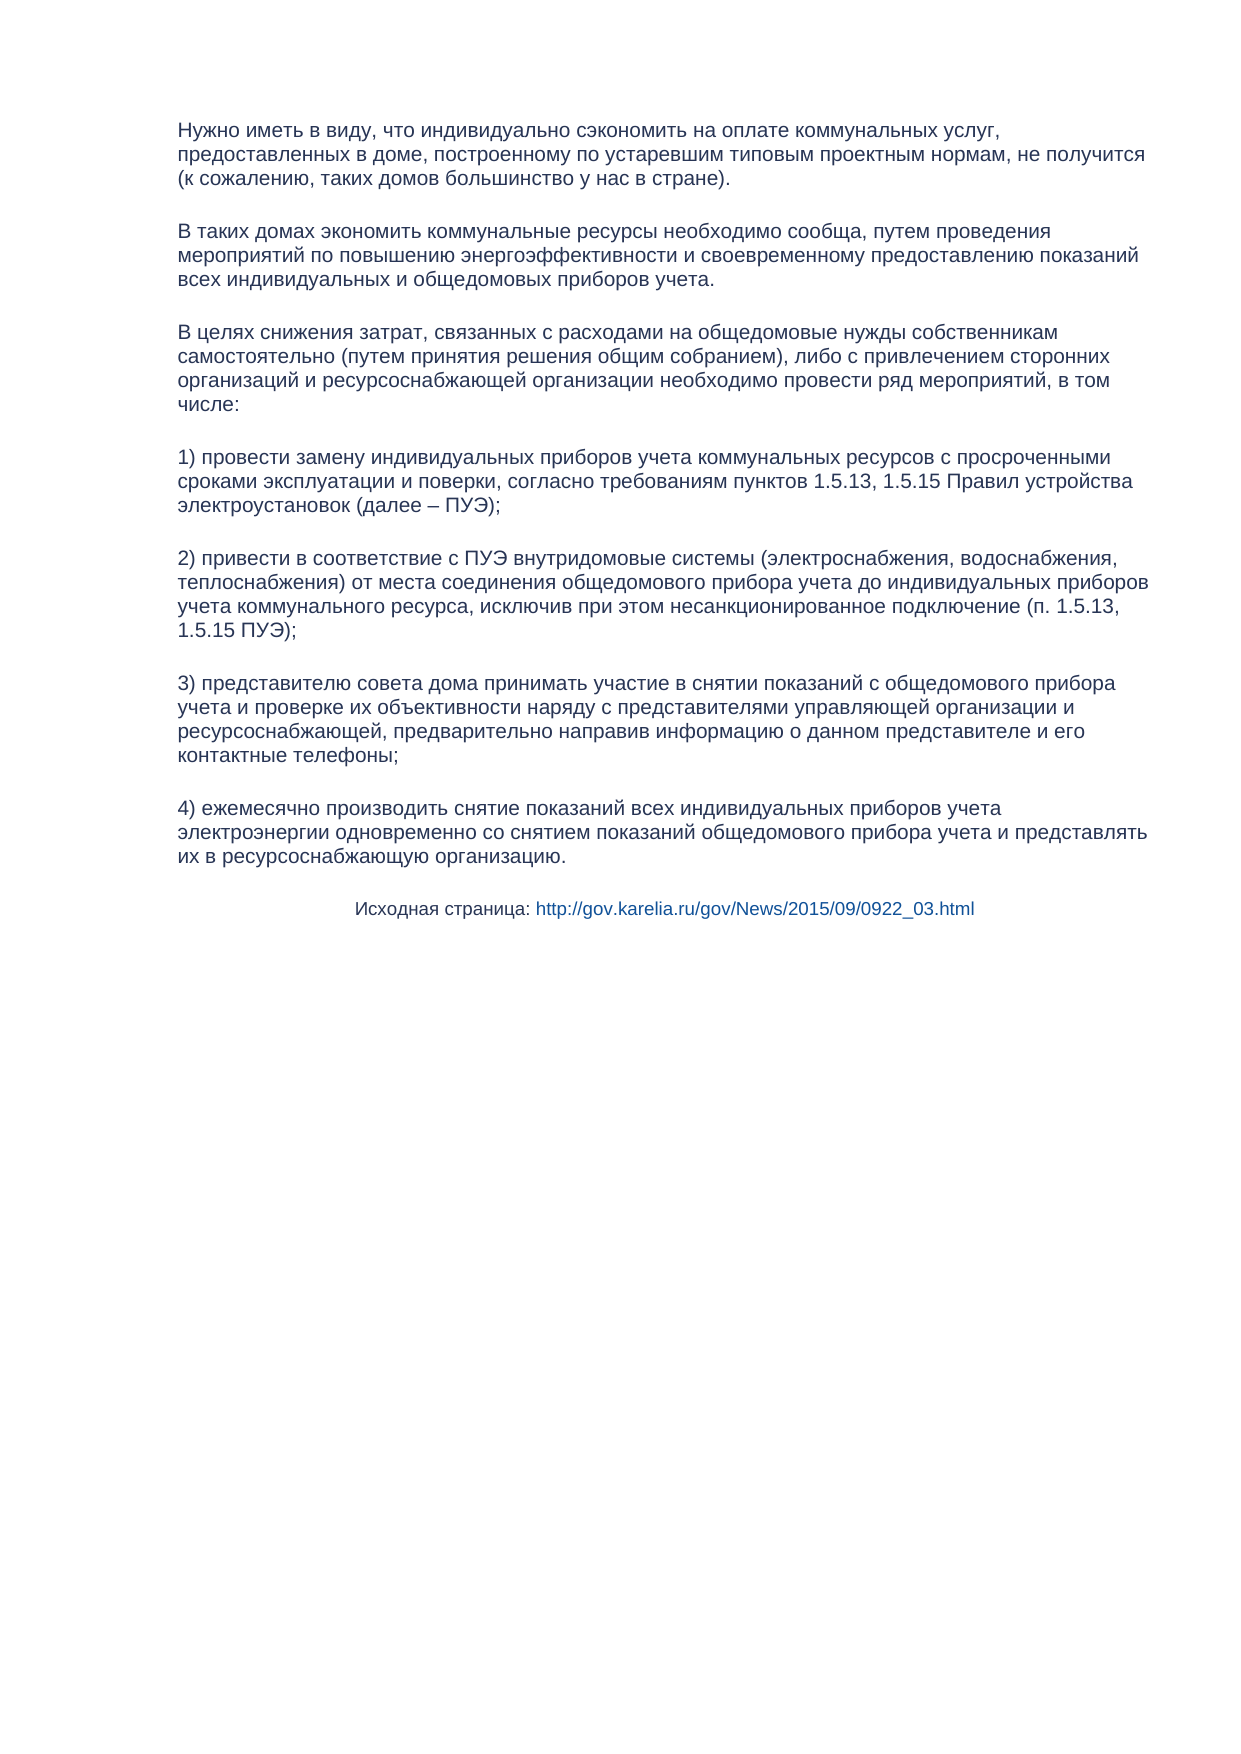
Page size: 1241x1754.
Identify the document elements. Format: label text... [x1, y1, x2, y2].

text 3) представителю совета дома принимать участие в снятии показаний с общедомового прибора учета и проверке их объективности наряду с представителями управляющей организации и ресурсоснабжающей, предварительно направив информацию о данном представителе и его контактные телефоны; [177, 671, 1152, 767]
text 1) провести замену индивидуальных приборов учета коммунальных ресурсов с просроченными сроками эксплуатации и поверки, согласно требованиям пунктов 1.5.13, 1.5.15 Правил устройства электроустановок (далее – ПУЭ); [177, 445, 1152, 517]
text 2) привести в соответствие с ПУЭ внутридомовые системы (электроснабжения, водоснабжения, теплоснабжения) от места соединения общедомового прибора учета до индивидуальных приборов учета коммунального ресурса, исключив при этом несанкционированное подключение (п. 1.5.13, 1.5.15 ПУЭ); [177, 546, 1152, 642]
text Нужно иметь в виду, что индивидуально сэкономить на оплате коммунальных услуг, предоставленных в доме, построенному по устаревшим типовым проектным нормам, не получится (к сожалению, таких домов большинство у нас в стране). [177, 118, 1152, 190]
text Исходная страница: http://gov.karelia.ru/gov/News/2015/09/0922_03.html [177, 897, 1152, 919]
text В целях снижения затрат, связанных с расходами на общедомовые нужды собственникам самостоятельно (путем принятия решения общим собранием), либо с привлечением сторонних организаций и ресурсоснабжающей организации необходимо провести ряд мероприятий, в том числе: [177, 320, 1152, 416]
text В таких домах экономить коммунальные ресурсы необходимо сообща, путем проведения мероприятий по повышению энергоэффективности и своевременному предоставлению показаний всех индивидуальных и общедомовых приборов учета. [177, 219, 1152, 291]
text 4) ежемесячно производить снятие показаний всех индивидуальных приборов учета электроэнергии одновременно со снятием показаний общедомового прибора учета и представлять их в ресурсоснабжающую организацию. [177, 796, 1152, 868]
